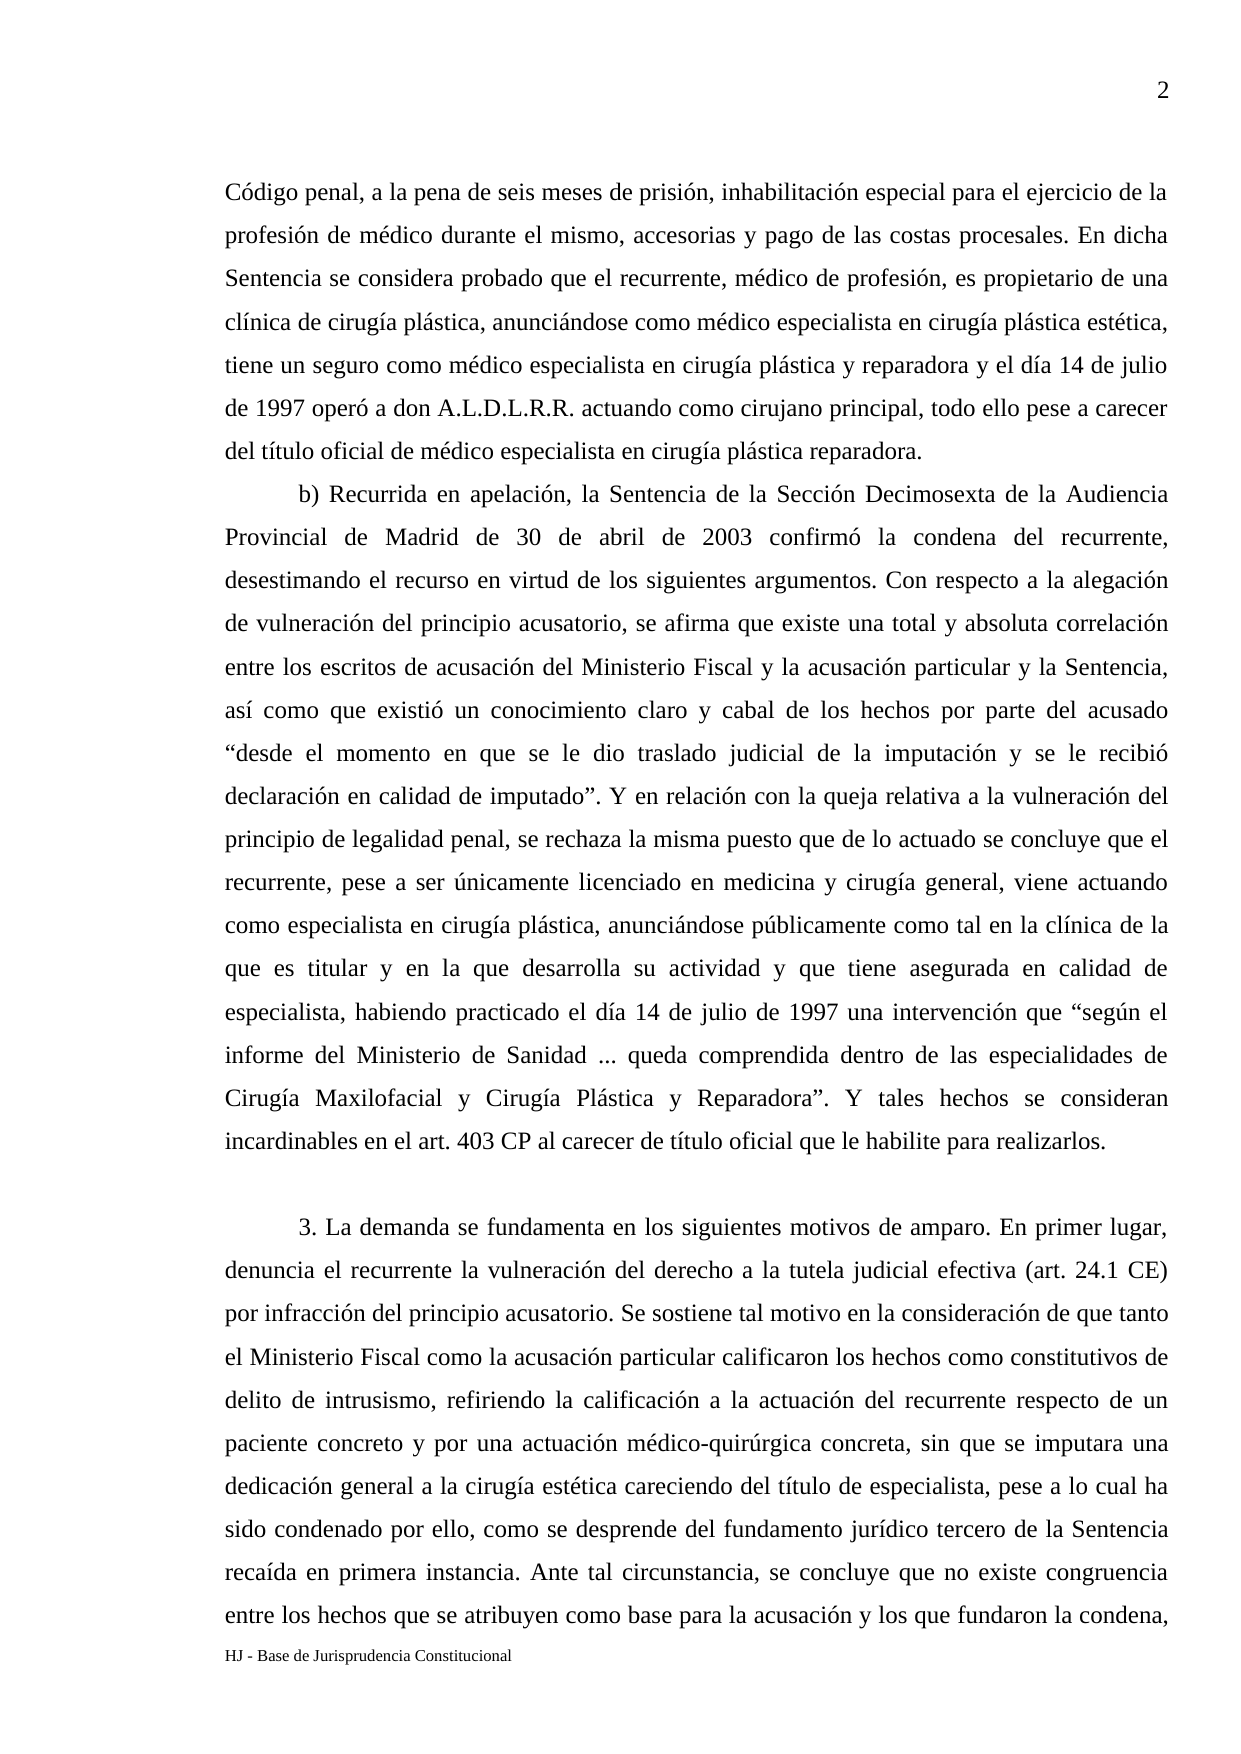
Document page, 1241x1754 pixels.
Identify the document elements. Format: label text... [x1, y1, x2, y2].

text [224, 177, 1169, 465]
text b) Recurrida en apelación, la Sentencia de la Sección Decimosexta de la Audiencia Provincial de Madrid de 30 de abril de 2003 confirmó la condena del recurrente, desestimando el recurso en virtud de los siguientes argumentos. Con respecto a la alegación de vulneración del principio acusatorio, se afirma que existe una total y absoluta correlación entre los escritos de acusación del Ministerio Fiscal y la acusación particular y la Sentencia, así como que existió un conocimiento claro y cabal de los hechos por parte del acusado “desde el momento en que se le dio traslado judicial de la imputación y se le recibió declaración en calidad de imputado”. Y en relación con la queja relativa a la vulneración del principio de legalidad penal, se rechaza la misma puesto que de lo actuado se concluye que el recurrente, pese a ser únicamente licenciado en medicina y cirugía general, viene actuando como especialista en cirugía plástica, anunciándose públicamente como tal en la clínica de la que es titular y en la que desarrolla su actividad y que tiene asegurada en calidad de especialista, habiendo practicado el día 14 de julio de 1997 una intervención que “según el informe del Ministerio de Sanidad ... queda comprendida dentro de las especialidades de Cirugía Maxilofacial y Cirugía Plástica y Reparadora”. Y tales hechos se consideran incardinables en el art. 403 CP al carecer de título oficial que le habilite para realizarlos. [224, 479, 1169, 1155]
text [224, 1212, 1169, 1629]
